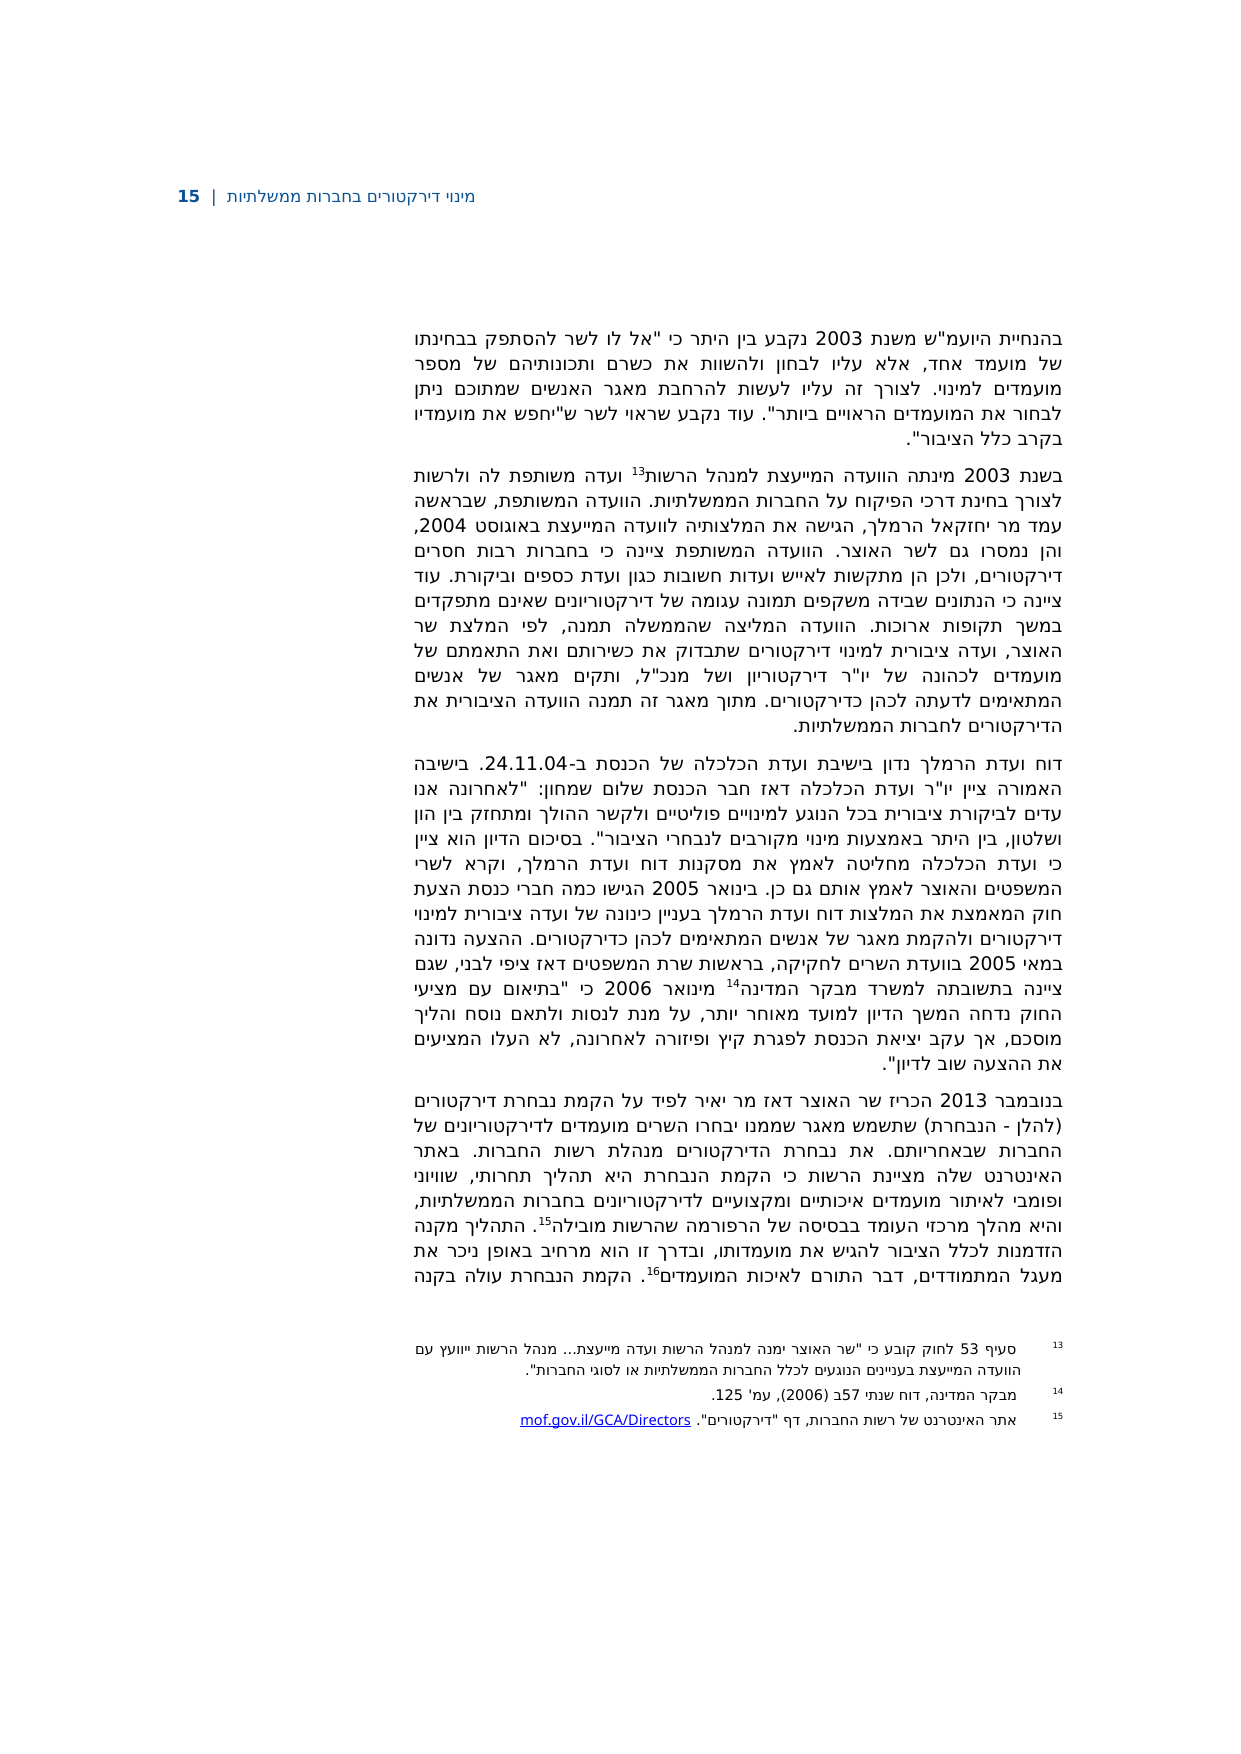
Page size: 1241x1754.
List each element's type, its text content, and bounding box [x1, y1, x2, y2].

text בהנחיית היועמ"ש משנת 2003 נקבע בין היתר כי "אל לו לשר להסתפק בבחינתו של מועמד אחד, אלא עליו לבחון ולהשוות את כשרם ותכונותיהם של מספר מועמדים למינוי. לצורך זה עליו לעשות להרחבת מאגר האנשים שמתוכם ניתן לבחור את המועמדים הראויים ביותר". עוד נקבע שראוי לשר ש"יחפש את מועמדיו בקרב כלל הציבור". [413, 325, 1063, 450]
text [413, 1087, 1063, 1287]
text דוח ועדת הרמלך נדון בישיבת ועדת הכלכלה של הכנסת ב-24.11.04. בישיבה האמורה ציין יו"ר ועדת הכלכלה דאז חבר הכנסת שלום שמחון: "לאחרונה אנו עדים לביקורת ציבורית בכל הנוגע למינויים פוליטיים ולקשר ההולך ומתחזק בין הון ושלטון, בין היתר באמצעות מינוי מקורבים לנבחרי הציבור". בסיכום הדיון הוא ציין כי ועדת הכלכלה מחליטה לאמץ את מסקנות דוח ועדת הרמלך, וקרא לשרי המשפטים והאוצר לאמץ אותם גם כן. בינואר 2005 הגישו כמה חברי כנסת הצעת חוק המאמצת את המלצות דוח ועדת הרמלך בעניין כינונה של ועדה ציבורית למינוי דירקטורים ולהקמת מאגר של אנשים המתאימים לכהן כדירקטורים. ההצעה נדונה במאי 2005 בוועדת השרים לחקיקה, בראשות שרת המשפטים דאז ציפי לבני, שגם ציינה בתשובתה למשרד מבקר המדינה מינואר 2006 כי "בתיאום עם מציעי החוק נדחה המשך הדיון למועד מאוחר יותר, על מנת לנסות ולתאם נוסח והליך מוסכם, אך עקב יציאת הכנסת לפגרת קיץ ופיזורה לאחרונה, לא העלו המציעים את ההצעה שוב לדיון". [413, 750, 1063, 1075]
text בשנת 2003 מינתה הוועדה המייעצת למנהל הרשות ועדה משותפת לה ולרשות לצורך בחינת דרכי הפיקוח על החברות הממשלתיות. הוועדה המשותפת, שבראשה עמד מר יחזקאל הרמלך, הגישה את המלצותיה לוועדה המייעצת באוגוסט 2004, והן נמסרו גם לשר האוצר. הוועדה המשותפת ציינה כי בחברות רבות חסרים דירקטורים, ולכן הן מתקשות לאייש ועדות חשובות כגון ועדת כספים וביקורת. עוד ציינה כי הנתונים שבידה משקפים תמונה עגומה של דירקטוריונים שאינם מתפקדים במשך תקופות ארוכות. הוועדה המליצה שהממשלה תמנה, לפי המלצת שר האוצר, ועדה ציבורית למינוי דירקטורים שתבדוק את כשירותם ואת התאמתם של מועמדים לכהונה של יו"ר דירקטוריון ושל מנכ"ל, ותקים מאגר של אנשים המתאימים לדעתה לכהן כדירקטורים. מתוך מאגר זה תמנה הוועדה הציבורית את הדירקטורים לחברות הממשלתיות. [413, 462, 1063, 737]
